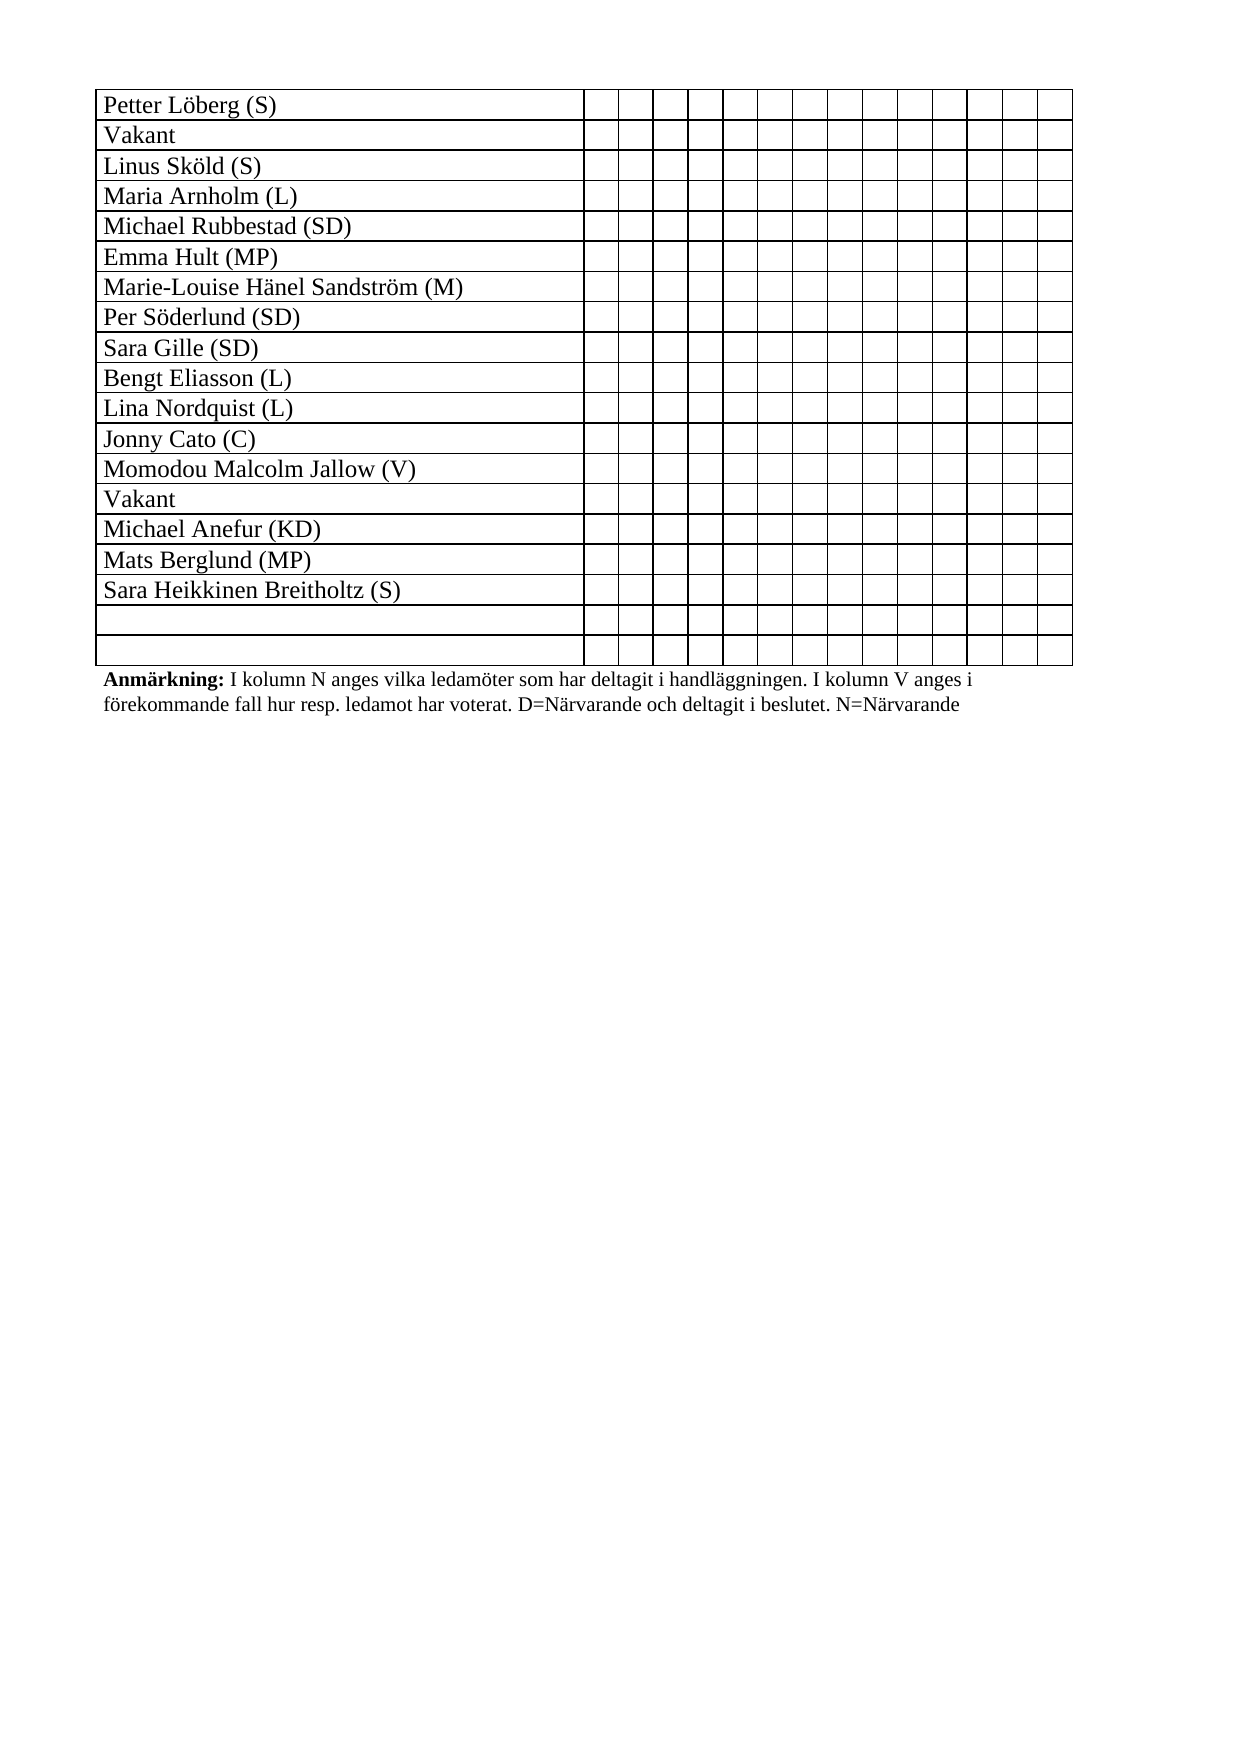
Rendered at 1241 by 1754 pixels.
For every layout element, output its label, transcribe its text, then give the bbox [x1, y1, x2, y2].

table_cell [724, 151, 757, 179]
table_cell [619, 454, 652, 483]
table_cell [933, 121, 966, 149]
table_cell [933, 212, 966, 240]
table_cell [863, 272, 897, 301]
table_cell [1038, 302, 1072, 331]
table_cell [654, 515, 687, 543]
table_cell [828, 121, 862, 149]
table_cell [758, 90, 792, 119]
table_cell [933, 393, 966, 422]
table_cell [828, 151, 862, 179]
table_cell [689, 484, 722, 513]
table_cell Petter Löberg (S) [97, 90, 583, 119]
table_cell [654, 636, 687, 664]
table_cell [654, 90, 687, 119]
table_cell [968, 393, 1002, 422]
table_cell [689, 333, 722, 361]
table_cell [724, 606, 757, 634]
table_cell [968, 121, 1002, 149]
table_cell [1038, 424, 1072, 452]
table_cell [689, 515, 722, 543]
table_cell [828, 302, 862, 331]
table_cell [619, 424, 652, 452]
table_cell [654, 121, 687, 149]
table_cell [619, 393, 652, 422]
table_cell [758, 515, 792, 543]
table_cell [585, 424, 618, 452]
table_cell [1003, 333, 1037, 361]
table_cell [793, 121, 827, 149]
table_cell [828, 575, 862, 604]
table_cell [585, 242, 618, 271]
table_cell [793, 212, 827, 240]
table_cell [1038, 545, 1072, 574]
table_cell [689, 121, 722, 149]
table_cell [689, 363, 722, 392]
table_cell [619, 333, 652, 361]
table_cell [898, 454, 932, 483]
table_cell [793, 515, 827, 543]
table_cell Bengt Eliasson (L) [97, 363, 583, 392]
table_cell [689, 212, 722, 240]
table_cell [1003, 363, 1037, 392]
table_cell [619, 90, 652, 119]
table_cell [758, 212, 792, 240]
table_cell [828, 242, 862, 271]
table_cell [898, 545, 932, 574]
table_cell [898, 272, 932, 301]
table_cell [863, 515, 897, 543]
table_cell [933, 302, 966, 331]
table_cell [828, 181, 862, 210]
table_cell [724, 181, 757, 210]
table_cell Anmärkning: I kolumn N anges vilka ledamöter som har deltagit i handläggningen. I kolumn V anges i förekommande fall hur resp. ledamot har voterat. D=Närvarande och deltagit i beslutet. N=Närvarande [96, 665, 1074, 717]
table_cell [1038, 515, 1072, 543]
table_cell [898, 424, 932, 452]
table_cell [758, 424, 792, 452]
table_cell Sara Gille (SD) [97, 333, 583, 361]
table_cell [1003, 545, 1037, 574]
table_cell [1003, 212, 1037, 240]
table_cell [689, 575, 722, 604]
table_cell [619, 151, 652, 179]
table_cell [619, 606, 652, 634]
table_cell [758, 393, 792, 422]
table_cell [689, 545, 722, 574]
table_cell [933, 272, 966, 301]
table_cell [793, 302, 827, 331]
table_cell [793, 424, 827, 452]
table_cell [898, 363, 932, 392]
table_cell [758, 484, 792, 513]
table_cell Emma Hult (MP) [97, 242, 583, 271]
table_cell [793, 545, 827, 574]
table_cell [898, 90, 932, 119]
table_cell [758, 302, 792, 331]
table_cell [585, 302, 618, 331]
table_cell [724, 242, 757, 271]
table_cell [1038, 272, 1072, 301]
table_cell [1038, 242, 1072, 271]
table_cell [828, 272, 862, 301]
table_cell [724, 575, 757, 604]
table_cell [689, 302, 722, 331]
table_cell [654, 575, 687, 604]
table_cell [585, 515, 618, 543]
table_cell [1038, 90, 1072, 119]
table_cell [585, 575, 618, 604]
table_cell [1003, 151, 1037, 179]
table_cell [585, 272, 618, 301]
table_cell [1003, 272, 1037, 301]
table_cell [724, 121, 757, 149]
table_cell [1003, 181, 1037, 210]
table_cell [828, 393, 862, 422]
table_cell [619, 545, 652, 574]
table_cell [689, 272, 722, 301]
table_cell [585, 393, 618, 422]
table_cell [898, 606, 932, 634]
table_cell Momodou Malcolm Jallow (V) [97, 454, 583, 483]
table_cell [585, 212, 618, 240]
table_cell [1038, 484, 1072, 513]
table_cell [863, 90, 897, 119]
table_cell [863, 606, 897, 634]
table_cell [1038, 333, 1072, 361]
table_cell [689, 151, 722, 179]
table_cell Jonny Cato (C) [97, 424, 583, 452]
table_cell [585, 363, 618, 392]
table_cell [1038, 393, 1072, 422]
table_cell [654, 302, 687, 331]
table_cell [97, 636, 583, 664]
table_cell [724, 636, 757, 664]
table_cell [724, 302, 757, 331]
table_cell [1038, 636, 1072, 664]
table_cell [689, 181, 722, 210]
table_cell [758, 272, 792, 301]
table_cell [585, 121, 618, 149]
table_cell [689, 90, 722, 119]
table_cell [793, 606, 827, 634]
table_cell Maria Arnholm (L) [97, 181, 583, 210]
table_cell [828, 363, 862, 392]
table_cell [758, 121, 792, 149]
table_cell [863, 242, 897, 271]
table_cell [968, 151, 1002, 179]
table_cell [654, 333, 687, 361]
table_cell [654, 242, 687, 271]
table_cell [689, 454, 722, 483]
table_cell Linus Sköld (S) [97, 151, 583, 179]
table_cell [758, 575, 792, 604]
table_cell [654, 545, 687, 574]
table_cell [654, 181, 687, 210]
table_cell [1003, 302, 1037, 331]
table_cell [898, 151, 932, 179]
table_cell [828, 212, 862, 240]
table_cell [898, 484, 932, 513]
table_cell [619, 212, 652, 240]
table_cell [1003, 636, 1037, 664]
table_cell Lina Nordquist (L) [97, 393, 583, 422]
table_cell [758, 606, 792, 634]
table_cell [863, 151, 897, 179]
table_cell [724, 90, 757, 119]
table_cell [724, 393, 757, 422]
table_cell [619, 242, 652, 271]
table_cell [689, 636, 722, 664]
table_cell [933, 575, 966, 604]
table_cell [828, 90, 862, 119]
table_cell [863, 575, 897, 604]
table_cell [933, 363, 966, 392]
table_cell [585, 545, 618, 574]
table_cell [863, 181, 897, 210]
table_cell [654, 393, 687, 422]
table_cell [724, 272, 757, 301]
table_cell [968, 454, 1002, 483]
table_cell [758, 242, 792, 271]
table_cell [724, 484, 757, 513]
table_cell [863, 363, 897, 392]
table_cell [689, 242, 722, 271]
table_cell [968, 606, 1002, 634]
table_cell [793, 393, 827, 422]
table_cell [793, 242, 827, 271]
table_cell [1038, 575, 1072, 604]
table_cell [828, 606, 862, 634]
table_cell [863, 454, 897, 483]
table_cell [758, 363, 792, 392]
table_cell [933, 515, 966, 543]
table_cell [758, 545, 792, 574]
table_cell [863, 302, 897, 331]
table_cell Michael Rubbestad (SD) [97, 212, 583, 240]
table_cell [933, 454, 966, 483]
table_cell [968, 363, 1002, 392]
table_cell [724, 212, 757, 240]
table_cell [828, 333, 862, 361]
table_cell [1038, 454, 1072, 483]
table_cell [968, 575, 1002, 604]
table_cell [828, 515, 862, 543]
table_cell [793, 90, 827, 119]
table_cell [619, 484, 652, 513]
table_cell [1003, 121, 1037, 149]
table_cell [1038, 181, 1072, 210]
table_cell Mats Berglund (MP) [97, 545, 583, 574]
table_cell [828, 424, 862, 452]
table_cell [968, 242, 1002, 271]
table_cell [585, 151, 618, 179]
table_cell [1003, 90, 1037, 119]
table_cell [898, 393, 932, 422]
table_cell [898, 636, 932, 664]
table_cell [1003, 606, 1037, 634]
table_cell [933, 181, 966, 210]
table_cell [933, 333, 966, 361]
table_cell [863, 484, 897, 513]
table_cell [828, 636, 862, 664]
table_cell [933, 424, 966, 452]
table_cell [585, 484, 618, 513]
table_cell [724, 363, 757, 392]
table_cell [968, 272, 1002, 301]
table_cell [793, 636, 827, 664]
table_cell [758, 333, 792, 361]
table_cell [689, 393, 722, 422]
table_cell [898, 333, 932, 361]
table_cell [585, 636, 618, 664]
table_cell [1003, 575, 1037, 604]
table_cell [793, 333, 827, 361]
table_cell [863, 545, 897, 574]
table_cell [968, 636, 1002, 664]
table_cell [968, 545, 1002, 574]
table_cell [968, 181, 1002, 210]
table_cell [654, 606, 687, 634]
table_cell [933, 606, 966, 634]
table_cell [968, 484, 1002, 513]
table_cell [933, 636, 966, 664]
table_cell [1003, 242, 1037, 271]
table_cell [1038, 212, 1072, 240]
table_cell [758, 636, 792, 664]
table_cell [793, 272, 827, 301]
table_cell [654, 363, 687, 392]
table_cell [898, 212, 932, 240]
table_cell [619, 302, 652, 331]
table_cell Sara Heikkinen Breitholtz (S) [97, 575, 583, 604]
table_cell Vakant [97, 121, 583, 149]
table_cell [1003, 393, 1037, 422]
table_cell [724, 424, 757, 452]
table_cell Michael Anefur (KD) [97, 515, 583, 543]
table_cell [933, 545, 966, 574]
table_cell [828, 484, 862, 513]
table_cell [619, 515, 652, 543]
table_cell [898, 181, 932, 210]
table_cell [933, 90, 966, 119]
table_cell [793, 454, 827, 483]
table_cell [898, 242, 932, 271]
table_cell [968, 212, 1002, 240]
table_cell [898, 575, 932, 604]
table_cell [1003, 484, 1037, 513]
table_cell [898, 121, 932, 149]
table_cell [793, 181, 827, 210]
table_cell [863, 333, 897, 361]
table_cell [724, 515, 757, 543]
table_cell [654, 484, 687, 513]
table_cell [1038, 363, 1072, 392]
table_cell [585, 90, 618, 119]
table_cell [619, 575, 652, 604]
table_cell [898, 302, 932, 331]
table_cell [828, 545, 862, 574]
table_cell [968, 424, 1002, 452]
table_cell [585, 333, 618, 361]
table_cell [97, 606, 583, 634]
table_cell [619, 272, 652, 301]
table_cell [689, 424, 722, 452]
table_cell [933, 484, 966, 513]
table_cell [758, 151, 792, 179]
table_cell [619, 181, 652, 210]
table_cell [654, 272, 687, 301]
table_cell [968, 302, 1002, 331]
table_cell [585, 606, 618, 634]
table_cell [898, 515, 932, 543]
table_cell [793, 484, 827, 513]
table_cell [619, 636, 652, 664]
table_cell [654, 212, 687, 240]
table_cell [724, 545, 757, 574]
table_cell [758, 454, 792, 483]
table_cell Vakant [97, 484, 583, 513]
table_cell [585, 454, 618, 483]
table_cell [619, 121, 652, 149]
table_cell [793, 151, 827, 179]
table_cell [968, 515, 1002, 543]
table_cell [585, 181, 618, 210]
table_cell [1038, 121, 1072, 149]
table_cell [968, 333, 1002, 361]
table_cell Per Söderlund (SD) [97, 302, 583, 331]
table_cell [863, 393, 897, 422]
table_cell [619, 363, 652, 392]
table_cell [1038, 606, 1072, 634]
table_cell [1038, 151, 1072, 179]
table_cell [863, 636, 897, 664]
table_cell [724, 333, 757, 361]
table_cell [968, 90, 1002, 119]
table_cell [933, 151, 966, 179]
table_cell [863, 212, 897, 240]
table_cell [654, 454, 687, 483]
table_cell [1003, 454, 1037, 483]
table_cell [654, 151, 687, 179]
table_cell Marie-Louise Hänel Sandström (M) [97, 272, 583, 301]
table_cell [793, 575, 827, 604]
table_cell [828, 454, 862, 483]
table_cell [654, 424, 687, 452]
table_cell [758, 181, 792, 210]
table_cell [1003, 515, 1037, 543]
table_cell [863, 424, 897, 452]
table_cell [1003, 424, 1037, 452]
table_cell [689, 606, 722, 634]
table_cell [793, 363, 827, 392]
table_cell [863, 121, 897, 149]
table_cell [933, 242, 966, 271]
table_cell [724, 454, 757, 483]
